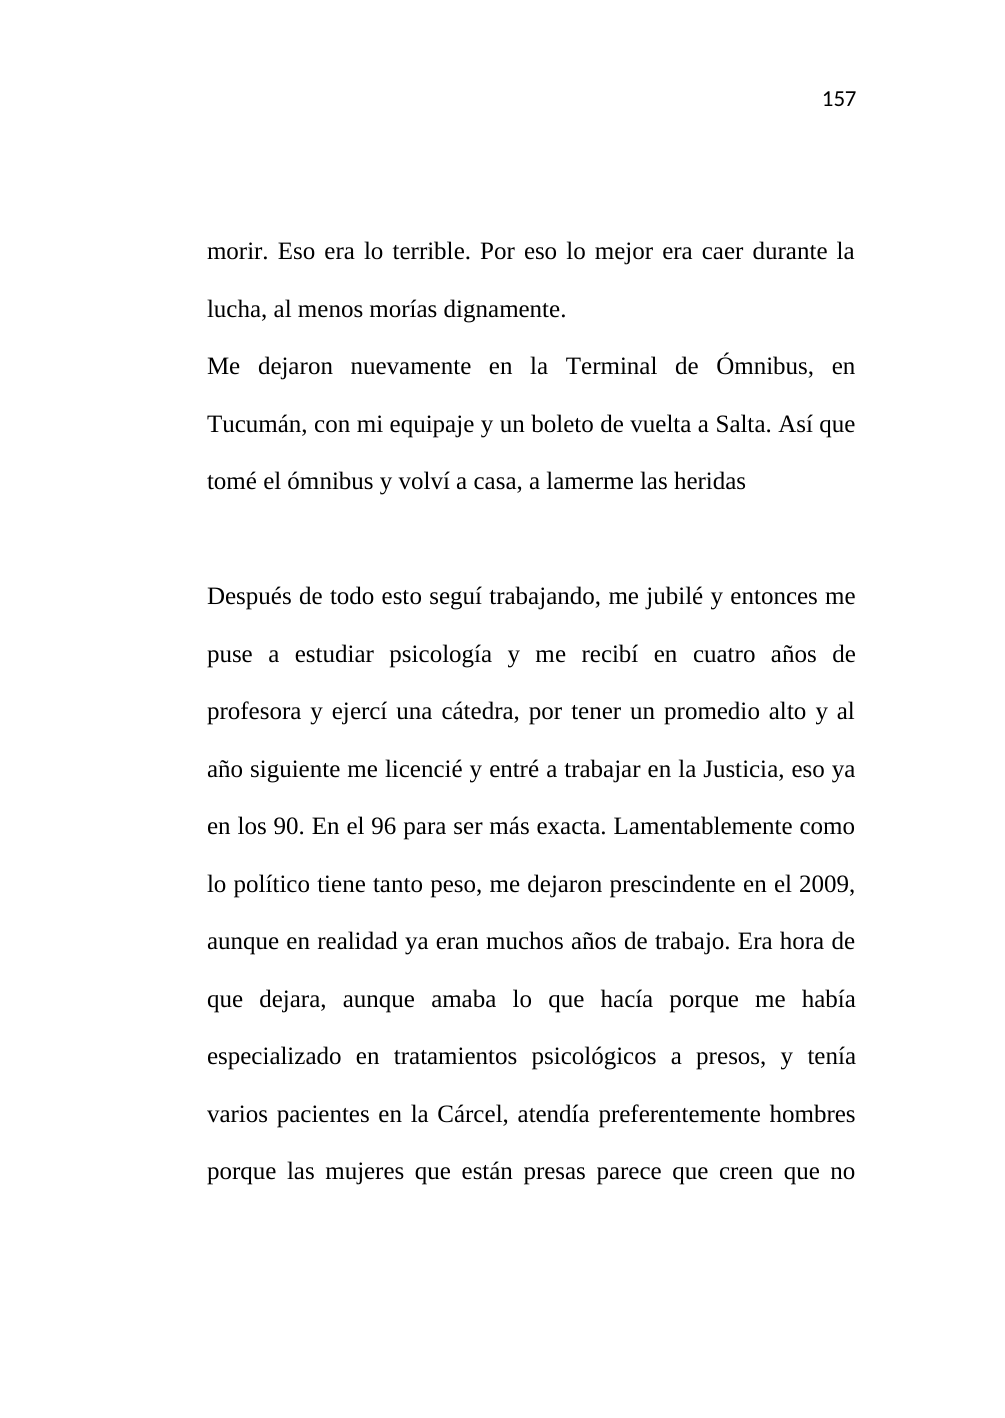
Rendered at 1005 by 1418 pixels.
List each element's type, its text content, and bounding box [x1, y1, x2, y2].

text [207, 236, 856, 322]
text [207, 581, 856, 1185]
text Me dejaron nuevamente en la Terminal de Ómnibus, en Tucumán, con mi equipaje y un boleto de vuelta a Salta. Así que tomé el ómnibus y volví a casa, a lamerme las heridas [207, 351, 856, 495]
